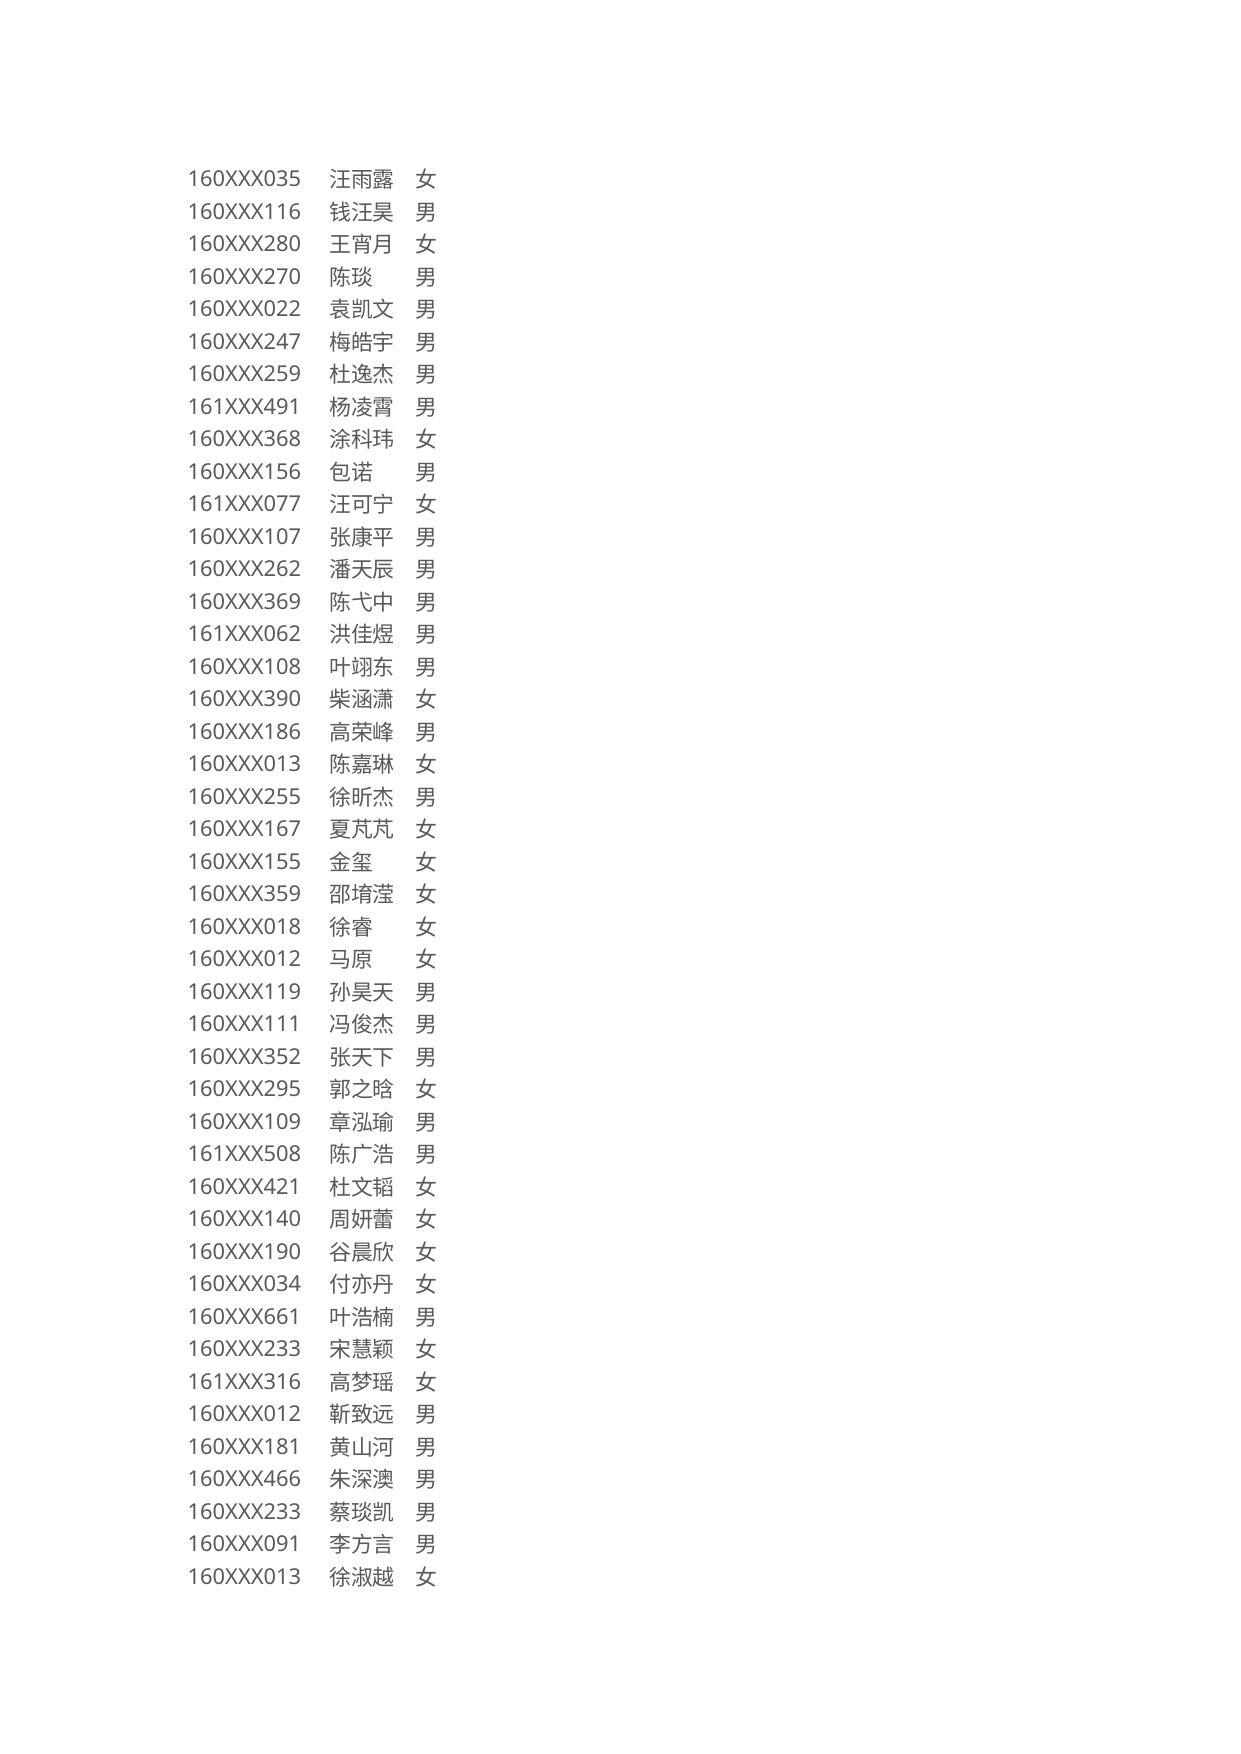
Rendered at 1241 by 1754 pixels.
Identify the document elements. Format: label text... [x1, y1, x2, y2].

table_cell 男 [415, 552, 491, 584]
table_cell 包诺 [329, 455, 415, 487]
table_cell 女 [415, 1235, 491, 1267]
table_cell 李方言 [329, 1527, 415, 1559]
table_cell 男 [415, 1300, 491, 1332]
table_cell 杜逸杰 [329, 357, 415, 389]
table_cell 160XXX186 [188, 715, 329, 747]
table_cell 女 [415, 910, 491, 942]
table_cell 女 [415, 682, 491, 714]
table_cell 女 [415, 1202, 491, 1234]
table_cell 160XXX466 [188, 1462, 329, 1494]
table_cell 杜文韬 [329, 1170, 415, 1202]
table_cell 男 [415, 1040, 491, 1072]
table_cell 160XXX156 [188, 455, 329, 487]
table_cell 朱深澳 [329, 1462, 415, 1494]
table_cell 男 [415, 520, 491, 552]
table_cell 女 [415, 1365, 491, 1397]
table_cell 160XXX181 [188, 1430, 329, 1462]
table_cell 160XXX295 [188, 1072, 329, 1104]
table_cell 男 [415, 260, 491, 292]
table_cell 女 [415, 227, 491, 259]
table_cell 邵堉滢 [329, 877, 415, 909]
table_cell 陈嘉琳 [329, 747, 415, 779]
table_cell 男 [415, 780, 491, 812]
table_cell 汪雨露 [329, 162, 415, 194]
table_cell 陈琰 [329, 260, 415, 292]
table_cell 徐昕杰 [329, 780, 415, 812]
table_cell 160XXX013 [188, 1560, 329, 1592]
table_cell 160XXX167 [188, 812, 329, 844]
table_cell 男 [415, 1495, 491, 1527]
table_cell 男 [415, 292, 491, 324]
table_cell 160XXX352 [188, 1040, 329, 1072]
table_cell 钱汪昊 [329, 195, 415, 227]
table_cell 160XXX421 [188, 1170, 329, 1202]
table_cell 160XXX259 [188, 357, 329, 389]
table_cell 宋慧颖 [329, 1332, 415, 1364]
table_cell 男 [415, 1462, 491, 1494]
table_cell 高荣峰 [329, 715, 415, 747]
table_cell 洪佳煜 [329, 617, 415, 649]
table_cell 靳致远 [329, 1397, 415, 1429]
table_cell 女 [415, 1170, 491, 1202]
table_cell 女 [415, 422, 491, 454]
table_cell 160XXX390 [188, 682, 329, 714]
table_cell 冯俊杰 [329, 1007, 415, 1039]
table_cell 女 [415, 487, 491, 519]
table_cell 160XXX255 [188, 780, 329, 812]
table_cell 160XXX116 [188, 195, 329, 227]
table_cell 161XXX508 [188, 1137, 329, 1169]
table_cell 蔡琰凯 [329, 1495, 415, 1527]
table_cell 160XXX233 [188, 1332, 329, 1364]
table_cell 孙昊天 [329, 975, 415, 1007]
table_cell 160XXX022 [188, 292, 329, 324]
table_cell 张康平 [329, 520, 415, 552]
table_cell 女 [415, 845, 491, 877]
table_cell 男 [415, 455, 491, 487]
table_cell 男 [415, 325, 491, 357]
table_cell 160XXX280 [188, 227, 329, 259]
table_cell 男 [415, 195, 491, 227]
table_cell 张天下 [329, 1040, 415, 1072]
table_cell 160XXX270 [188, 260, 329, 292]
table_cell 160XXX155 [188, 845, 329, 877]
table_cell 女 [415, 747, 491, 779]
table_cell 160XXX140 [188, 1202, 329, 1234]
table_cell 160XXX119 [188, 975, 329, 1007]
table_cell 男 [415, 650, 491, 682]
table_cell 160XXX107 [188, 520, 329, 552]
table_cell 叶浩楠 [329, 1300, 415, 1332]
table_cell 男 [415, 1007, 491, 1039]
table_cell 男 [415, 715, 491, 747]
table_cell 男 [415, 1527, 491, 1559]
table_cell 谷晨欣 [329, 1235, 415, 1267]
table_cell 160XXX012 [188, 942, 329, 974]
table_cell 160XXX109 [188, 1105, 329, 1137]
table_cell 160XXX190 [188, 1235, 329, 1267]
table_cell 男 [415, 617, 491, 649]
table_cell 徐睿 [329, 910, 415, 942]
table_cell 潘天辰 [329, 552, 415, 584]
table_cell 郭之晗 [329, 1072, 415, 1104]
table_cell 161XXX491 [188, 390, 329, 422]
table_cell 马原 [329, 942, 415, 974]
table_cell 160XXX359 [188, 877, 329, 909]
table_cell 160XXX661 [188, 1300, 329, 1332]
table_cell 160XXX035 [188, 162, 329, 194]
table_cell 女 [415, 1072, 491, 1104]
table_cell 金玺 [329, 845, 415, 877]
table_cell 女 [415, 942, 491, 974]
table_cell 夏芃芃 [329, 812, 415, 844]
table_cell 章泓瑜 [329, 1105, 415, 1137]
table_cell 陈弋中 [329, 585, 415, 617]
table_cell 男 [415, 1430, 491, 1462]
table_cell 杨凌霄 [329, 390, 415, 422]
table_cell 黄山河 [329, 1430, 415, 1462]
table_cell 161XXX316 [188, 1365, 329, 1397]
table_cell 徐淑越 [329, 1560, 415, 1592]
table_cell 161XXX077 [188, 487, 329, 519]
table_cell 女 [415, 1332, 491, 1364]
table_cell 男 [415, 357, 491, 389]
table_cell 160XXX368 [188, 422, 329, 454]
table_cell 叶翊东 [329, 650, 415, 682]
table_cell 160XXX018 [188, 910, 329, 942]
table_cell 柴涵潇 [329, 682, 415, 714]
table_cell 女 [415, 812, 491, 844]
table_cell 周妍蕾 [329, 1202, 415, 1234]
table_cell 男 [415, 1105, 491, 1137]
table_cell 160XXX091 [188, 1527, 329, 1559]
table_cell 161XXX062 [188, 617, 329, 649]
table_cell 160XXX247 [188, 325, 329, 357]
table_cell 160XXX034 [188, 1267, 329, 1299]
table_cell 付亦丹 [329, 1267, 415, 1299]
table_cell 160XXX233 [188, 1495, 329, 1527]
table_cell 男 [415, 975, 491, 1007]
table_cell 160XXX012 [188, 1397, 329, 1429]
table_cell 160XXX013 [188, 747, 329, 779]
table_cell 160XXX108 [188, 650, 329, 682]
table_cell 汪可宁 [329, 487, 415, 519]
table_cell 高梦瑶 [329, 1365, 415, 1397]
table_cell 女 [415, 877, 491, 909]
table_cell 160XXX262 [188, 552, 329, 584]
table_cell 男 [415, 1397, 491, 1429]
table_cell 女 [415, 162, 491, 194]
table_cell 男 [415, 1137, 491, 1169]
table_cell 涂科玮 [329, 422, 415, 454]
table_cell 梅皓宇 [329, 325, 415, 357]
table_cell 160XXX369 [188, 585, 329, 617]
table_cell 160XXX111 [188, 1007, 329, 1039]
table_cell 王宵月 [329, 227, 415, 259]
table_cell 男 [415, 585, 491, 617]
table_cell 女 [415, 1560, 491, 1592]
table_cell 男 [415, 390, 491, 422]
table_cell 袁凯文 [329, 292, 415, 324]
table_cell 女 [415, 1267, 491, 1299]
table_cell 陈广浩 [329, 1137, 415, 1169]
